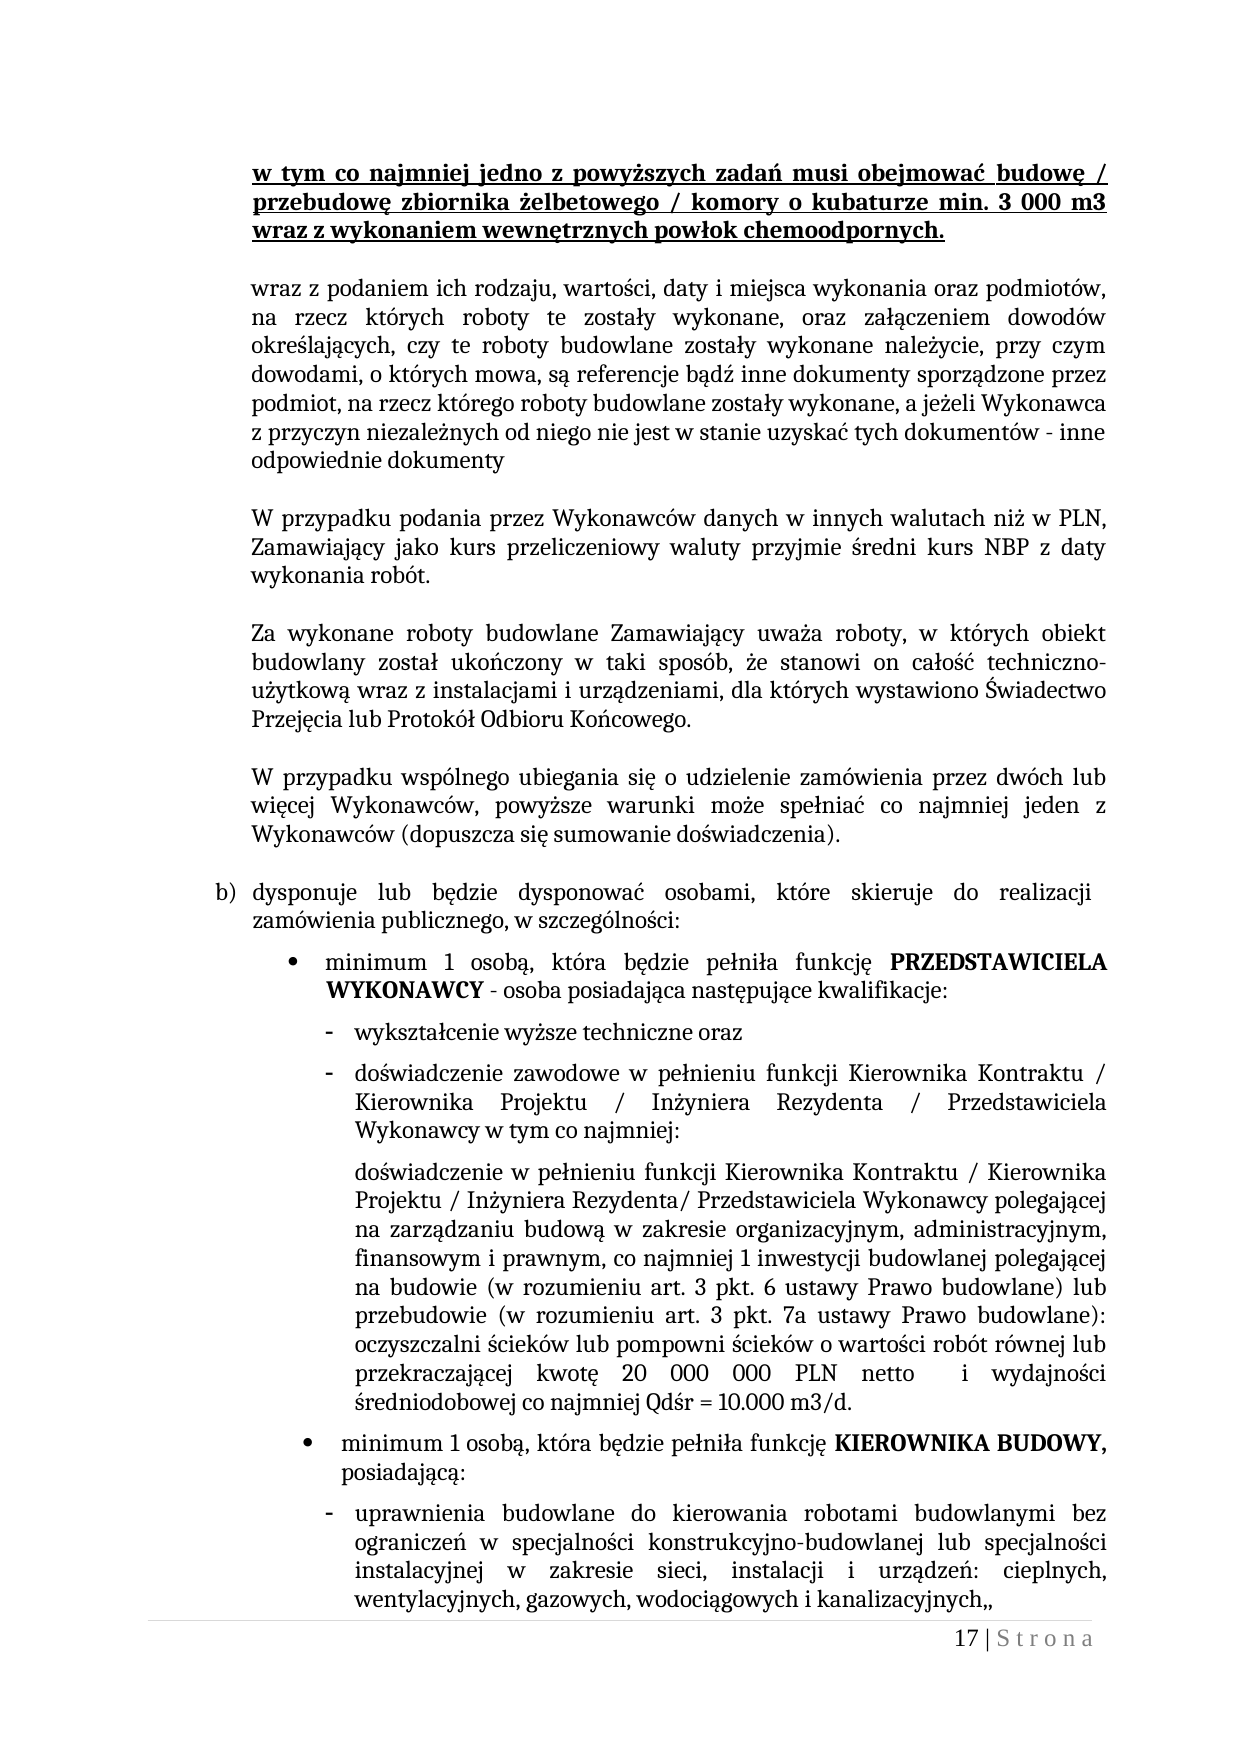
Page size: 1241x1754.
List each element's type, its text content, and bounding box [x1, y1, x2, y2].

text doświadczenie w pełnieniu funkcji Kierownika Kontraktu / Kierownika Projektu / Inżyniera Rezydenta/ Przedstawiciela Wykonawcy polegającej na zarządzaniu budową w zakresie organizacyjnym, administracyjnym, finansowym i prawnym, co najmniej 1 inwestycji budowlanej polegającej na budowie (w rozumieniu art. 3 pkt. 6 ustawy Prawo budowlane) lub przebudowie (w rozumieniu art. 3 pkt. 7a ustawy Prawo budowlane): oczyszczalni ścieków lub pompowni ścieków o wartości robót równej lub przekraczającej kwotę 20 000 000 PLN netto i wydajności średniodobowej co najmniej Qdśr = 10.000 m3/d. [354, 1157, 1107, 1416]
list w tym co najmniej jedno z powyższych zadań musi obejmować budowę / przebudowę zbiornika żelbetowego / komory o kubaturze min. 3 000 m3 wraz z wykonaniem wewnętrznych powłok chemoodpornych. [252, 159, 1107, 212]
text wraz z podaniem ich rodzaju, wartości, daty i miejsca wykonania oraz podmiotów, na rzecz których roboty te zostały wykonane, oraz załączeniem dowodów określających, czy te roboty budowlane zostały wykonane należycie, przy czym dowodami, o których mowa, są referencje bądź inne dokumenty sporządzone przez podmiot, na rzecz którego roboty budowlane zostały wykonane, a jeżeli Wykonawca z przyczyn niezależnych od niego nie jest w stanie uzyskać tych dokumentów - inne odpowiednie dokumenty [251, 274, 1107, 475]
list uprawnienia budowlane do kierowania robotami budowlanymi bez ograniczeń w specjalności konstrukcyjno-budowlanej lub specjalności instalacyjnej w zakresie sieci, instalacji i urządzeń: cieplnych, wentylacyjnych, gazowych, wodociągowych i kanalizacyjnych,, [325, 1499, 1107, 1614]
text W przypadku wspólnego ubiegania się o udzielenie zamówienia przez dwóch lub więcej Wykonawców, powyższe warunki może spełniać co najmniej jeden z Wykonawców (dopuszcza się sumowanie doświadczenia). [251, 762, 1107, 849]
list minimum 1 osobą, która będzie pełniła funkcję PRZEDSTAWICIELA WYKONAWCY - osoba posiadająca następujące kwalifikacje: [289, 947, 1107, 1005]
list minimum 1 osobą, która będzie pełniła funkcję KIEROWNIKA BUDOWY, posiadającą: [303, 1429, 1107, 1486]
list wykształcenie wyższe techniczne oraz [325, 1017, 1107, 1046]
list w tym co najmniej jedno z powyższych zadań musi obejmować budowę / przebudowę zbiornika żelbetowego / komory o kubaturze min. 3 000 m3 wraz z wykonaniem wewnętrznych powłok chemoodpornych. [252, 213, 1107, 245]
text W przypadku podania przez Wykonawców danych w innych walutach niż w PLN, Zamawiający jako kurs przeliczeniowy waluty przyjmie średni kurs NBP z daty wykonania robót. [251, 504, 1107, 590]
list dysponuje lub będzie dysponować osobami, które skieruje do realizacji zamówienia publicznego, w szczególności: [215, 877, 1092, 935]
list doświadczenie zawodowe w pełnieniu funkcji Kierownika Kontraktu / Kierownika Projektu / Inżyniera Rezydenta / Przedstawiciela Wykonawcy w tym co najmniej: [325, 1059, 1107, 1145]
text Za wykonane roboty budowlane Zamawiający uważa roboty, w których obiekt budowlany został ukończony w taki sposób, że stanowi on całość techniczno-użytkową wraz z instalacjami i urządzeniami, dla których wystawiono Świadectwo Przejęcia lub Protokół Odbioru Końcowego. [251, 619, 1107, 734]
